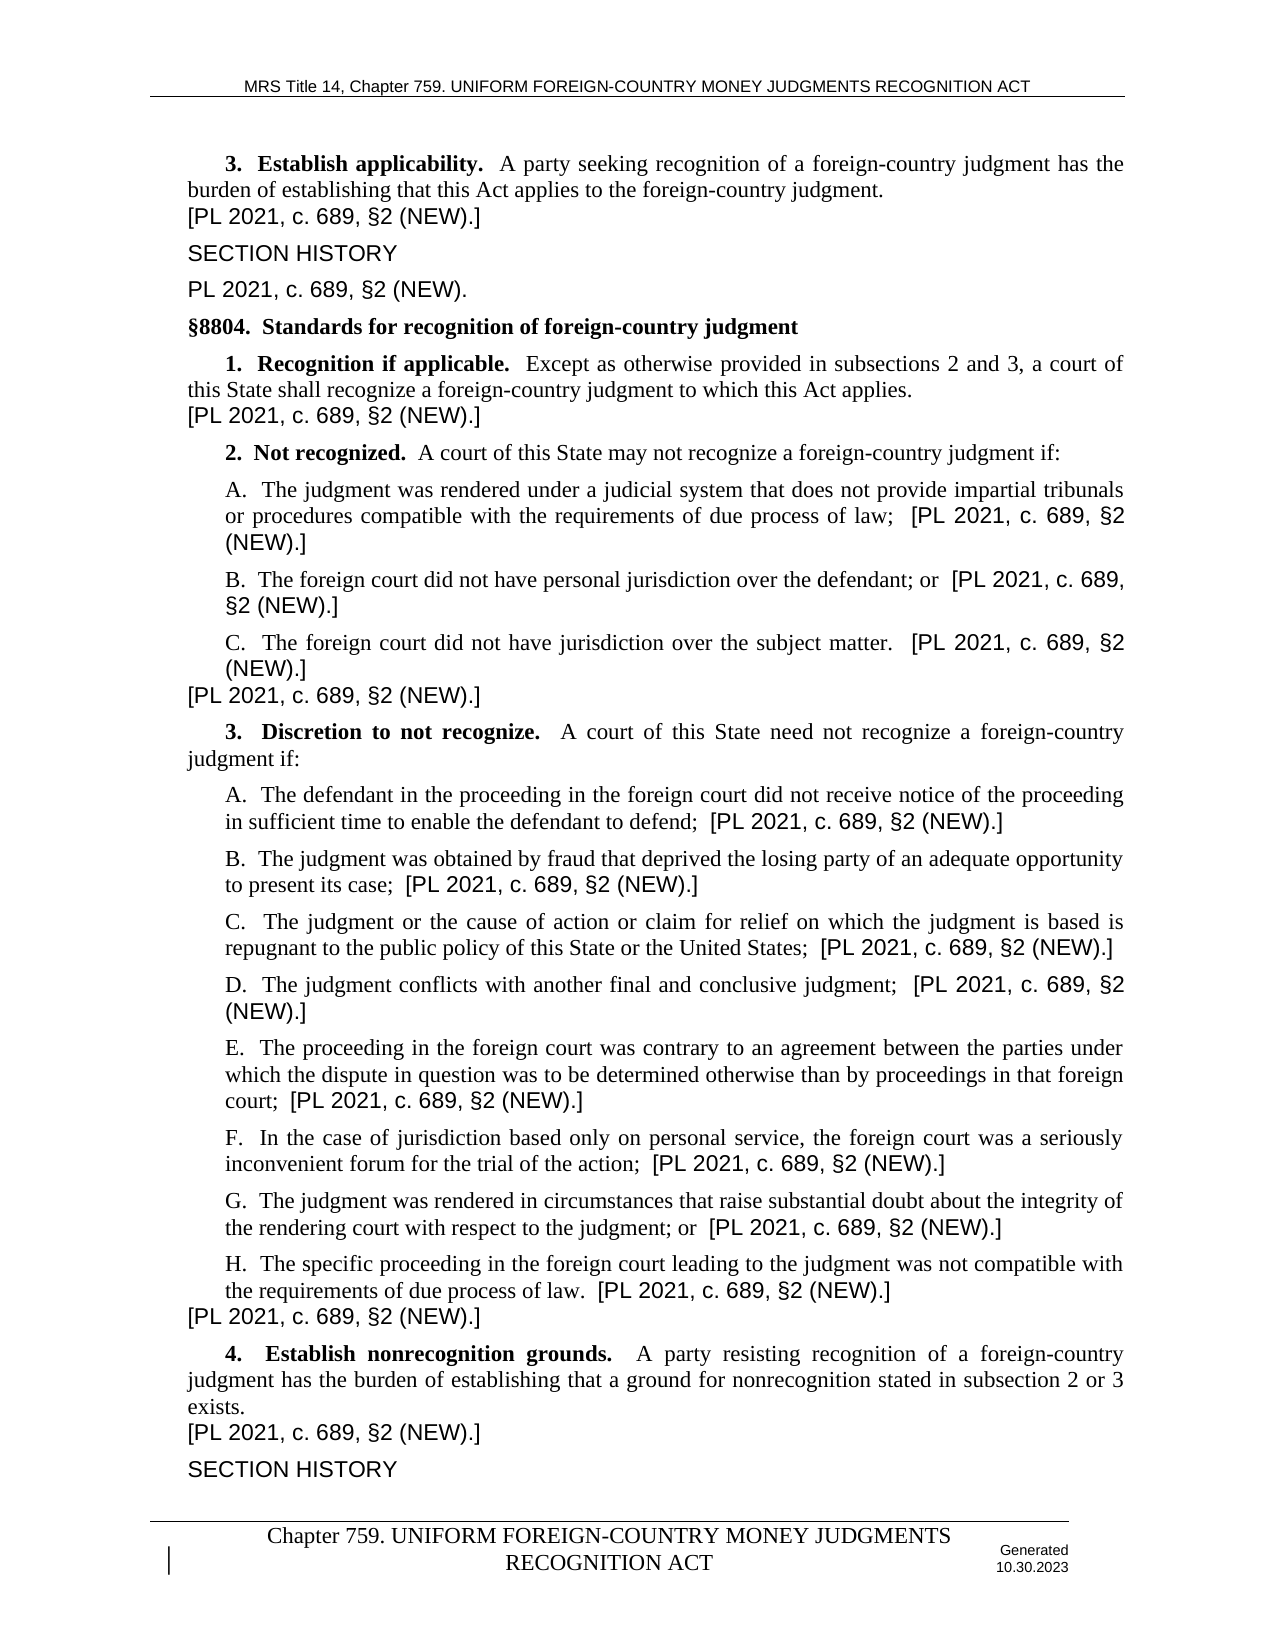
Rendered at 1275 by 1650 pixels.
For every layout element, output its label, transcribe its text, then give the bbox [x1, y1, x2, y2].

text [PL 2021, c. 689, §2 (NEW).] [187, 682, 1125, 708]
text G. The judgment was rendered in circumstances that raise substantial doubt about the integrity of the rendering court with respect to the judgment; or [PL 2021, c. 689, §2 (NEW).] [225, 1187, 1125, 1240]
text A. The defendant in the proceeding in the foreign court did not receive notice of the proceeding in sufficient time to enable the defendant to defend; [PL 2021, c. 689, §2 (NEW).] [225, 782, 1125, 834]
text SECTION HISTORY [187, 1456, 1125, 1482]
text B. The judgment was obtained by fraud that deprived the losing party of an adequate opportunity to present its case; [PL 2021, c. 689, §2 (NEW).] [225, 845, 1125, 898]
text B. The foreign court did not have personal jurisdiction over the defendant; or [PL 2021, c. 689, §2 (NEW).] [225, 566, 1125, 618]
text C. The foreign court did not have jurisdiction over the subject matter. [PL 2021, c. 689, §2 (NEW).] [225, 629, 1125, 682]
text F. In the case of jurisdiction based only on personal service, the foreign court was a seriously inconvenient forum for the trial of the action; [PL 2021, c. 689, §2 (NEW).] [225, 1124, 1125, 1177]
text E. The proceeding in the foreign court was contrary to an agreement between the parties under which the dispute in question was to be determined otherwise than by proceedings in that foreign court; [PL 2021, c. 689, §2 (NEW).] [225, 1034, 1125, 1114]
text 1. Recognition if applicable. Except as otherwise provided in subsections 2 and 3, a court of this State shall recognize a foreign-country judgment to which this Act applies. [187, 350, 1125, 402]
text A. The judgment was rendered under a judicial system that does not provide impartial tribunals or procedures compatible with the requirements of due process of law; [PL 2021, c. 689, §2 (NEW).] [225, 476, 1125, 555]
text [PL 2021, c. 689, §2 (NEW).] [187, 402, 1125, 429]
text C. The judgment or the cause of action or claim for relief on which the judgment is based is repugnant to the public policy of this State or the United States; [PL 2021, c. 689, §2 (NEW).] [225, 908, 1125, 961]
text 2. Not recognized. A court of this State may not recognize a foreign-country judgment if: [187, 439, 1125, 466]
text §8804. Standards for recognition of foreign-country judgment [187, 313, 1125, 339]
text PL 2021, c. 689, §2 (NEW). [187, 276, 1125, 303]
text [PL 2021, c. 689, §2 (NEW).] [187, 1303, 1125, 1330]
text 4. Establish nonrecognition grounds. A party resisting recognition of a foreign-country judgment has the burden of establishing that a ground for nonrecognition stated in subsection 2 or 3 exists. [187, 1340, 1125, 1419]
text [PL 2021, c. 689, §2 (NEW).] [187, 203, 1125, 229]
text [PL 2021, c. 689, §2 (NEW).] [187, 1419, 1125, 1446]
text D. The judgment conflicts with another final and conclusive judgment; [PL 2021, c. 689, §2 (NEW).] [225, 971, 1125, 1024]
text 3. Discretion to not recognize. A court of this State need not recognize a foreign-country judgment if: [187, 718, 1125, 771]
text H. The specific proceeding in the foreign court leading to the judgment was not compatible with the requirements of due process of law. [PL 2021, c. 689, §2 (NEW).] [225, 1251, 1125, 1303]
text SECTION HISTORY [187, 239, 1125, 266]
text 3. Establish applicability. A party seeking recognition of a foreign-country judgment has the burden of establishing that this Act applies to the foreign-country judgment. [187, 150, 1125, 203]
